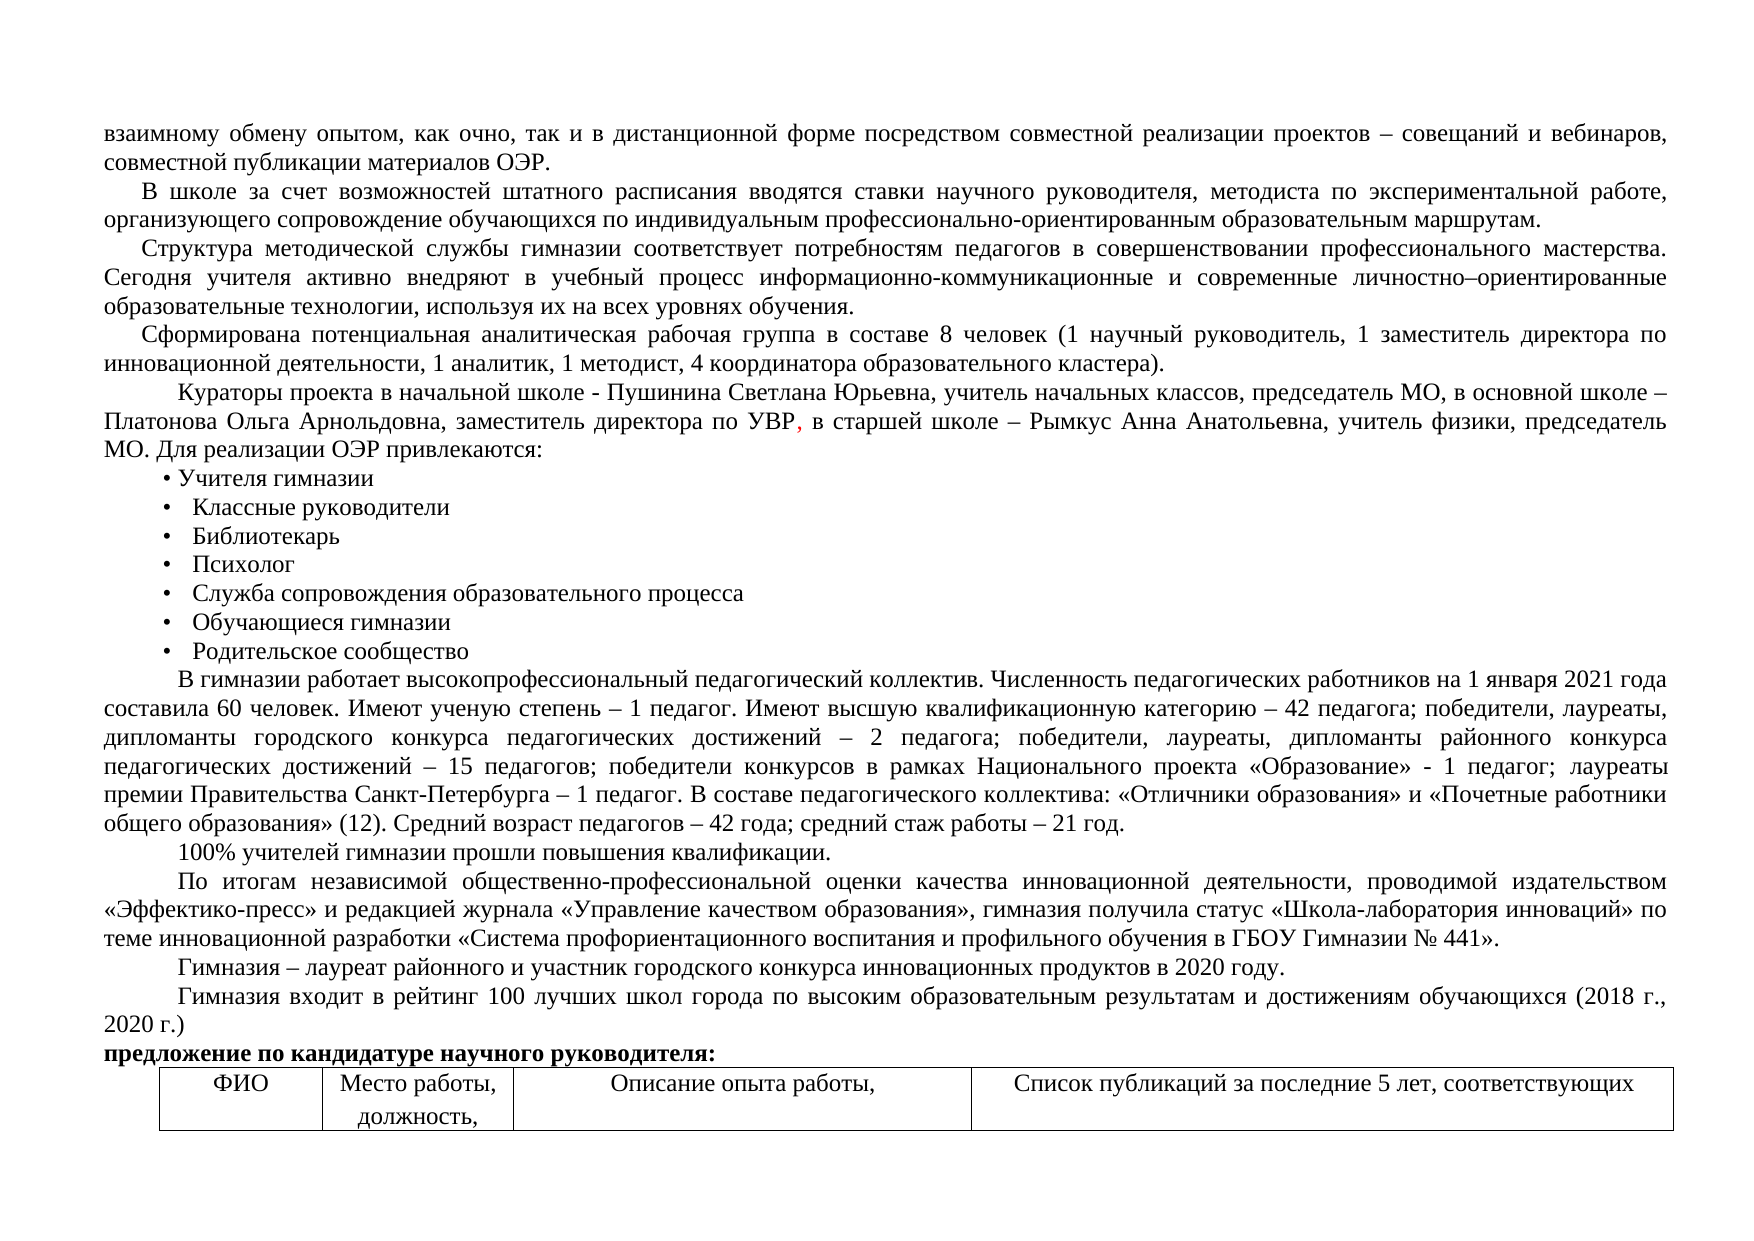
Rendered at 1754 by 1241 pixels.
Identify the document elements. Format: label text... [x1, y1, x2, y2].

text Гимназия – лауреат районного и участник городского конкурса инновационных продуктов в 2020 году. [103, 952, 1668, 981]
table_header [323, 1068, 513, 1130]
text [103, 118, 1668, 176]
text По итогам независимой общественно-профессиональной оценки качества инновационной деятельности, проводимой издательством «Эффектико-пресс» и редакцией журнала «Управление качеством образования», гимназия получила статус «Школа-лаборатория инноваций» по теме инновационной разработки «Система профориентационного воспитания и профильного обучения в ГБОУ Гимназии № 441». [103, 866, 1668, 952]
list Служба сопровождения образовательного процесса [162, 578, 1668, 607]
text предложение по кандидатуре научного руководителя: [103, 1038, 1668, 1067]
text В гимназии работает высокопрофессиональный педагогический коллектив. Численность педагогических работников на 1 января 2021 года составила 60 человек. Имеют ученую степень – 1 педагог. Имеют высшую квалификационную категорию – 42 педагога; победители, лауреаты, дипломанты городского конкурса педагогических достижений – 2 педагога; победители, лауреаты, дипломанты районного конкурса педагогических достижений – 15 педагогов; победители конкурсов в рамках Национального проекта «Образование» - 1 педагог; лауреаты премии Правительства Санкт-Петербурга – 1 педагог. В составе педагогического коллектива: «Отличники образования» и «Почетные работники общего образования» (12). Средний возраст педагогов – 42 года; средний стаж работы – 21 год. [103, 664, 1668, 837]
list Обучающиеся гимназии [162, 607, 1668, 636]
table_header ФИО [160, 1068, 322, 1130]
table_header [514, 1068, 971, 1130]
list Классные руководители [162, 492, 1668, 521]
text 100% учителей гимназии прошли повышения квалификации. [103, 837, 1668, 866]
list Библиотекарь [162, 521, 1668, 549]
text Гимназия входит в рейтинг 100 лучших школ города по высоким образовательным результатам и достижениям обучающихся (2018 г., 2020 г.) [103, 981, 1668, 1038]
text Сформирована потенциальная аналитическая рабочая группа в составе 8 человек (1 научный руководитель, 1 заместитель директора по инновационной деятельности, 1 аналитик, 1 методист, 4 координатора образовательного кластера). [103, 319, 1668, 377]
list Психолог [162, 549, 1668, 578]
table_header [972, 1068, 1673, 1130]
text В школе за счет возможностей штатного расписания вводятся ставки научного руководителя, методиста по экспериментальной работе, организующего сопровождение обучающихся по индивидуальным профессионально-ориентированным образовательным маршрутам. [103, 176, 1668, 233]
text Кураторы проекта в начальной школе - Пушинина Светлана Юрьевна, учитель начальных классов, председатель МО, в основной школе – Платонова Ольга Арнольдовна, заместитель директора по УВР, в старшей школе – Рымкус Анна Анатольевна, учитель физики, председатель МО. Для реализации ОЭР привлекаются: [103, 377, 1668, 463]
text • Учителя гимназии [162, 463, 1668, 492]
list Родительское сообщество [162, 636, 1668, 664]
text Структура методической службы гимназии соответствует потребностям педагогов в совершенствовании профессионального мастерства. Сегодня учителя активно внедряют в учебный процесс информационно-коммуникационные и современные личностно–ориентированные образовательные технологии, используя их на всех уровнях обучения. [103, 233, 1668, 319]
